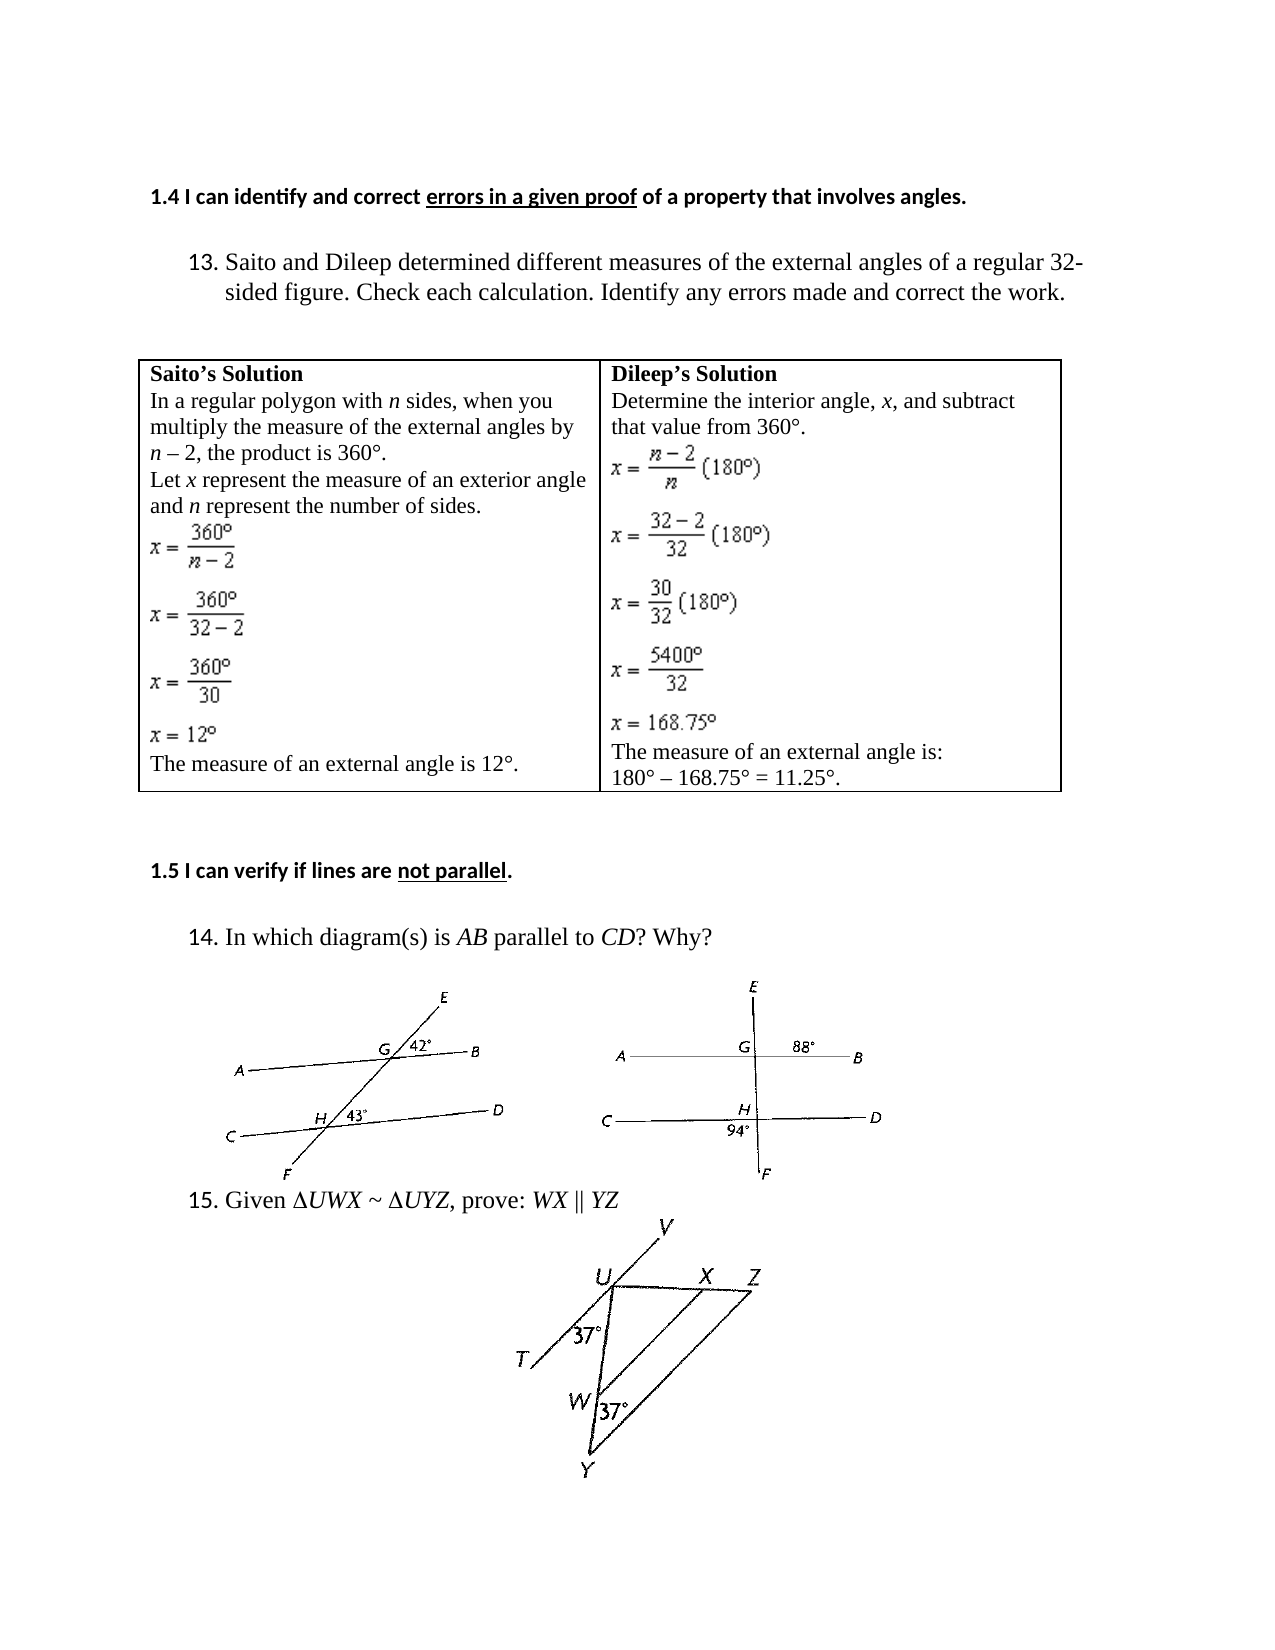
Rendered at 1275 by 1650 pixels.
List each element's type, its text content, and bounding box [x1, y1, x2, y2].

text 1.4 I can identify and correct errors in a given proof of a property that involves angles. [150, 182, 1125, 242]
list In which diagram(s) is AB parallel to CD? Why? [187, 921, 1125, 951]
text 1.5 I can verify if lines are not parallel. [150, 857, 1125, 884]
picture [150, 518, 249, 750]
picture [514, 1214, 761, 1484]
table_header Saito’s Solution In a regular polygon with n sides, when you multiply the measure of the external angles by n – 2, the product is 360°. Let x represent the measure of an exterior angle and n represent the number of sides. The measure of an external angle is 12°. [140, 361, 599, 791]
table_header Dileep’s Solution Determine the interior angle, x, and subtract that value from 360°. The measure of an external angle is: 180° – 168.75° = 11.25°. [601, 361, 1060, 791]
picture [600, 977, 882, 1184]
list Given UWX ~ UYZ, prove: WX || YZ [187, 1184, 1125, 1214]
picture [611, 439, 774, 738]
picture [225, 988, 504, 1184]
list Saito and Dileep determined different measures of the external angles of a regular 32-sided figure. Check each calculation. Identify any errors made and correct the work. [187, 247, 1125, 306]
